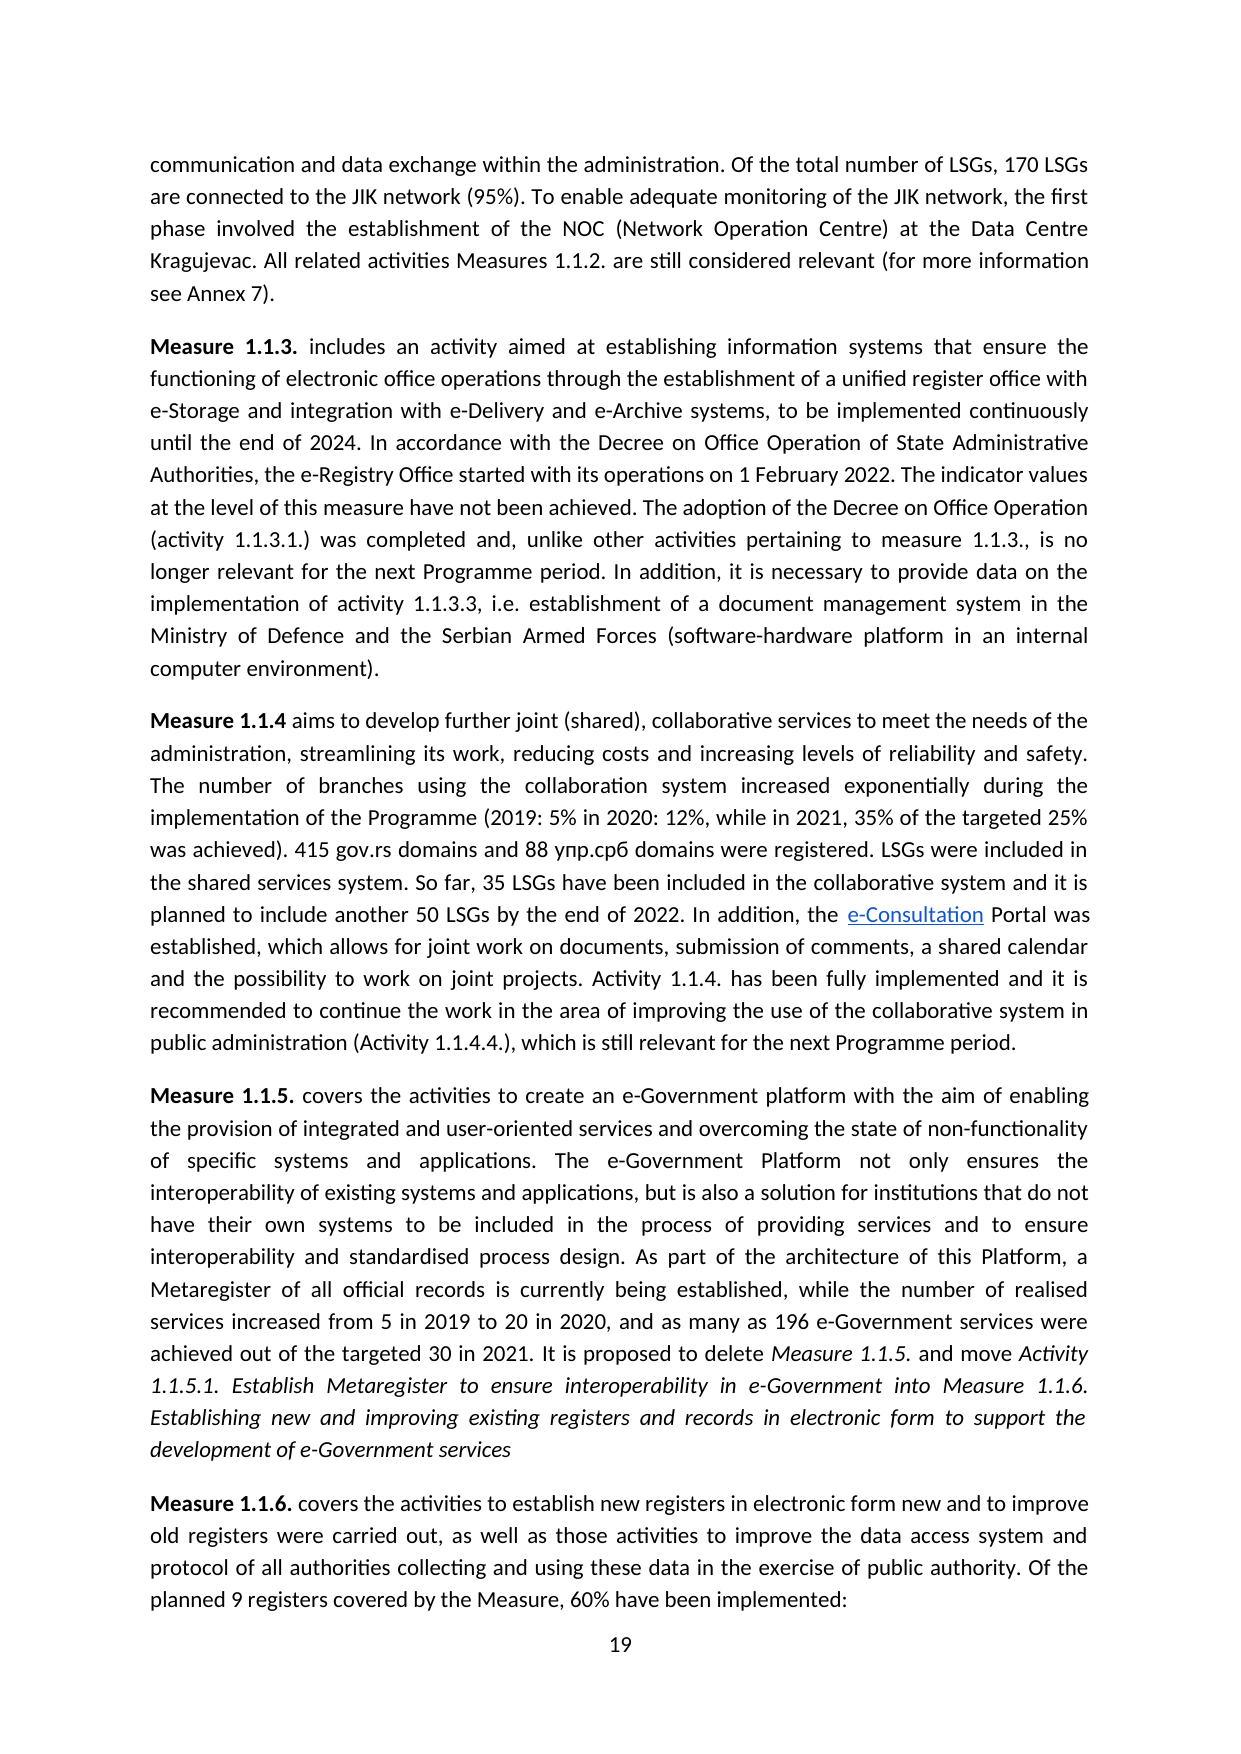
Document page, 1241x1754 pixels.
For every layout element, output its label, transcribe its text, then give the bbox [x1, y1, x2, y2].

text Measure 1.1.6. covers the activities to establish new registers in electronic form new and to improve old registers were carried out, as well as those activities to improve the data access system and protocol of all authorities collecting and using these data in the exercise of public authority. Of the planned 9 registers covered by the Measure, 60% have been implemented: [150, 1489, 1090, 1613]
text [150, 150, 1090, 307]
text Measure 1.1.3. includes an activity aimed at establishing information systems that ensure the functioning of electronic office operations through the establishment of a unified register office with e-Storage and integration with e-Delivery and e-Archive systems, to be implemented continuously until the end of 2024. In accordance with the Decree on Office Operation of State Administrative Authorities, the e-Registry Office started with its operations on 1 February 2022. The indicator values at the level of this measure have not been achieved. The adoption of the Decree on Office Operation (activity 1.1.3.1.) was completed and, unlike other activities pertaining to measure 1.1.3., is no longer relevant for the next Programme period. In addition, it is necessary to provide data on the implementation of activity 1.1.3.3, i.e. establishment of a document management system in the Ministry of Defence and the Serbian Armed Forces (software-hardware platform in an internal computer environment). [150, 332, 1090, 682]
text Measure 1.1.5. covers the activities to create an e-Government platform with the aim of enabling the provision of integrated and user-oriented services and overcoming the state of non-functionality of specific systems and applications. The e-Government Platform not only ensures the interoperability of existing systems and applications, but is also a solution for institutions that do not have their own systems to be included in the process of providing services and to ensure interoperability and standardised process design. As part of the architecture of this Platform, a Metaregister of all official records is currently being established, while the number of realised services increased from 5 in 2019 to 20 in 2020, and as many as 196 e-Government services were achieved out of the targeted 30 in 2021. It is proposed to delete Measure 1.1.5. and move Activity 1.1.5.1. Establish Metaregister to ensure interoperability in e-Government into Measure 1.1.6. Establishing new and improving existing registers and records in electronic form to support the development of e-Government services [150, 1082, 1090, 1464]
text Measure 1.1.4 aims to develop further joint (shared), collaborative services to meet the needs of the administration, streamlining its work, reducing costs and increasing levels of reliability and safety. The number of branches using the collaboration system increased exponentially during the implementation of the Programme (2019: 5% in 2020: 12%, while in 2021, 35% of the targeted 25% was achieved). 415 gov.rs domains and 88 упр.срб domains were registered. LSGs were included in the shared services system. So far, 35 LSGs have been included in the collaborative system and it is planned to include another 50 LSGs by the end of 2022. In addition, the e-Consultation Portal was established, which allows for joint work on documents, submission of comments, a shared calendar and the possibility to work on joint projects. Activity 1.1.4. has been fully implemented and it is recommended to continue the work in the area of improving the use of the collaborative system in public administration (Activity 1.1.4.4.), which is still relevant for the next Programme period. [150, 707, 1090, 1057]
